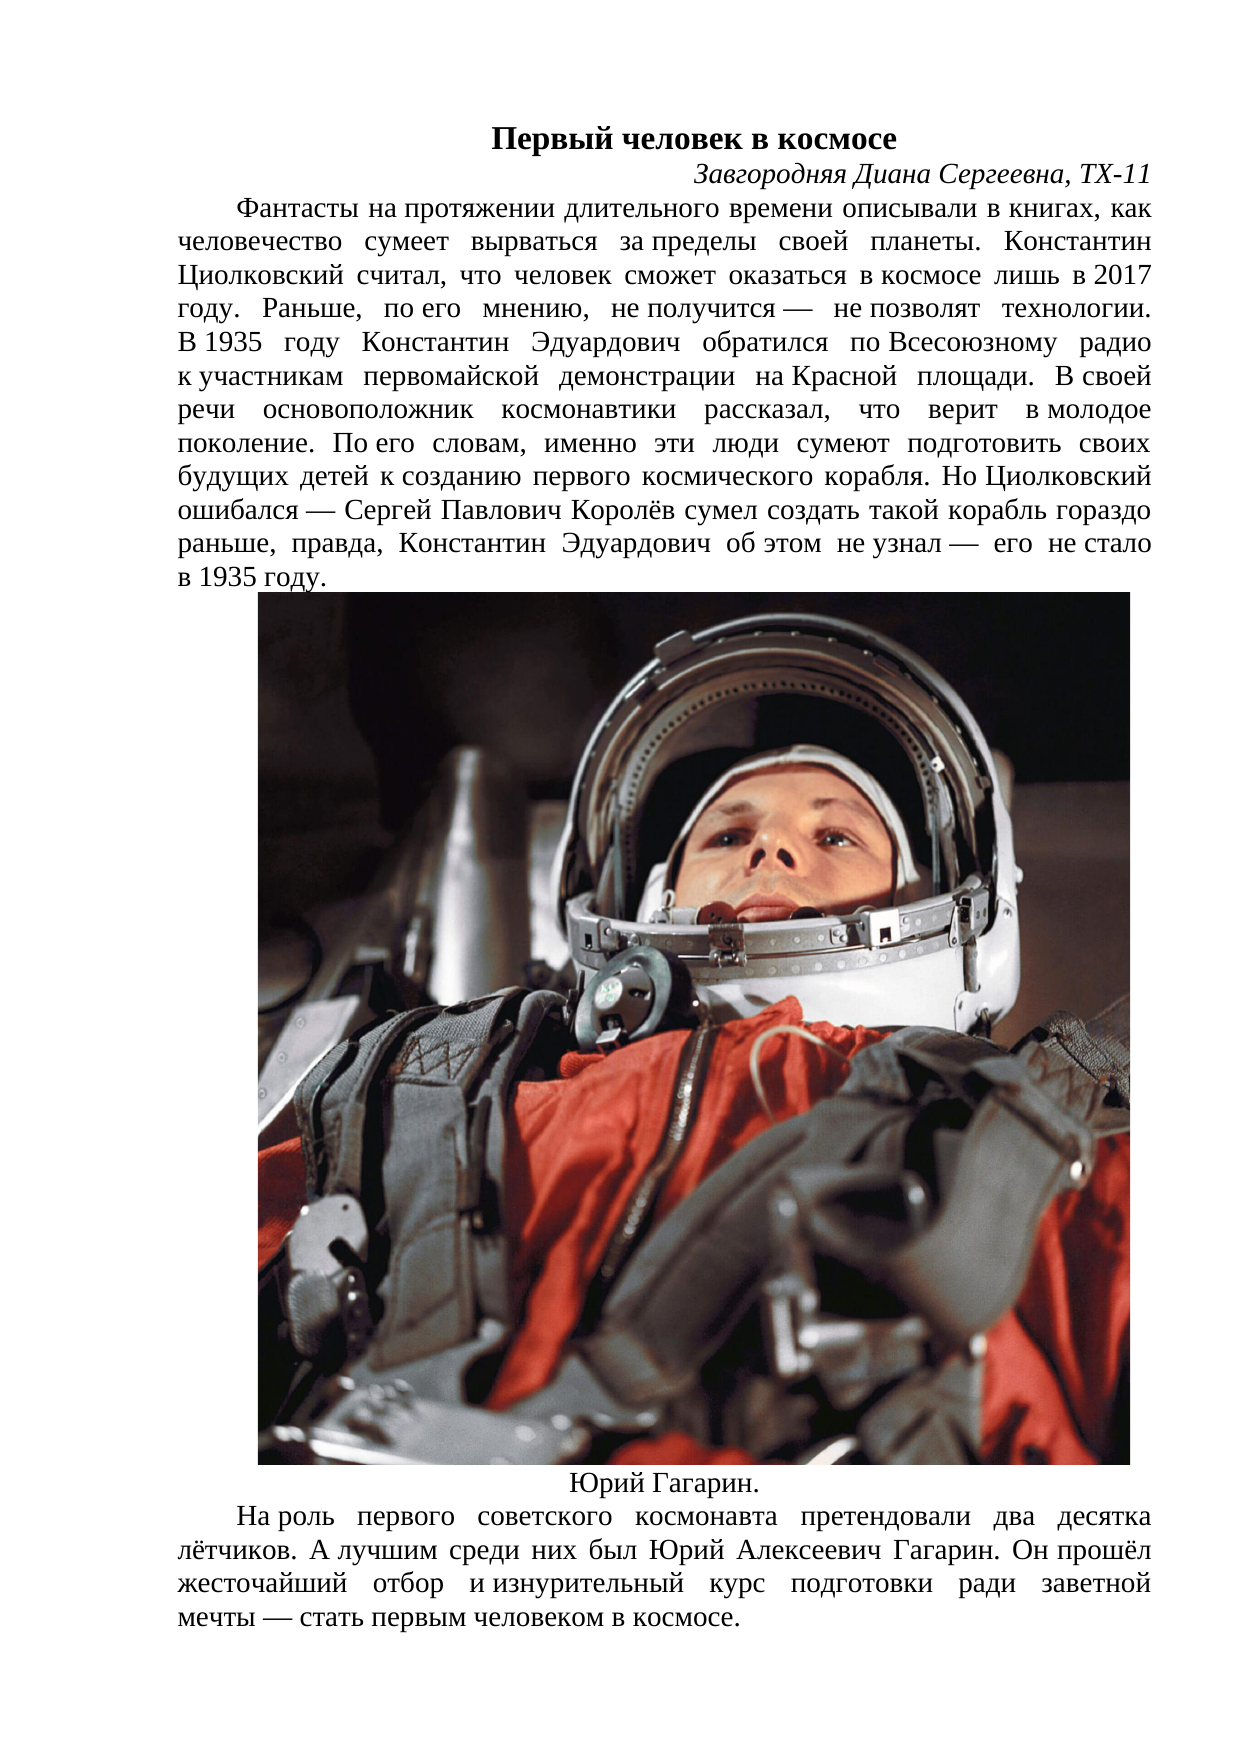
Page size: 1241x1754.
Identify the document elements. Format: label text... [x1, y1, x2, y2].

text Фантасты на протяжении длительного времени описывали в книгах, как человечество сумеет вырваться за пределы своей планеты. Константин Циолковский считал, что человек сможет оказаться в космосе лишь в 2017 году. Раньше, по его мнению, не получится — не позволят технологии. В 1935 году Константин Эдуардович обратился по Всесоюзному радио к участникам первомайской демонстрации на Красной площади. В своей речи основоположник космонавтики рассказал, что верит в молодое поколение. По его словам, именно эти люди сумеют подготовить своих будущих детей к созданию первого космического корабля. Но Циолковский ошибался — Сергей Павлович Королёв сумел создать такой корабль гораздо раньше, правда, Константин Эдуардович об этом не узнал — его не стало в 1935 году. [177, 190, 1152, 592]
picture [257, 592, 1131, 1465]
text На роль первого советского космонавта претендовали два десятка лётчиков. А лучшим среди них был Юрий Алексеевич Гагарин. Он прошёл жесточайший отбор и изнурительный курс подготовки ради заветной мечты — стать первым человеком в космосе. [177, 1498, 1152, 1633]
text Завгородняя Диана Сергеевна, ТХ-11 [177, 156, 1152, 190]
text Первый человек в космосе [177, 118, 1152, 156]
